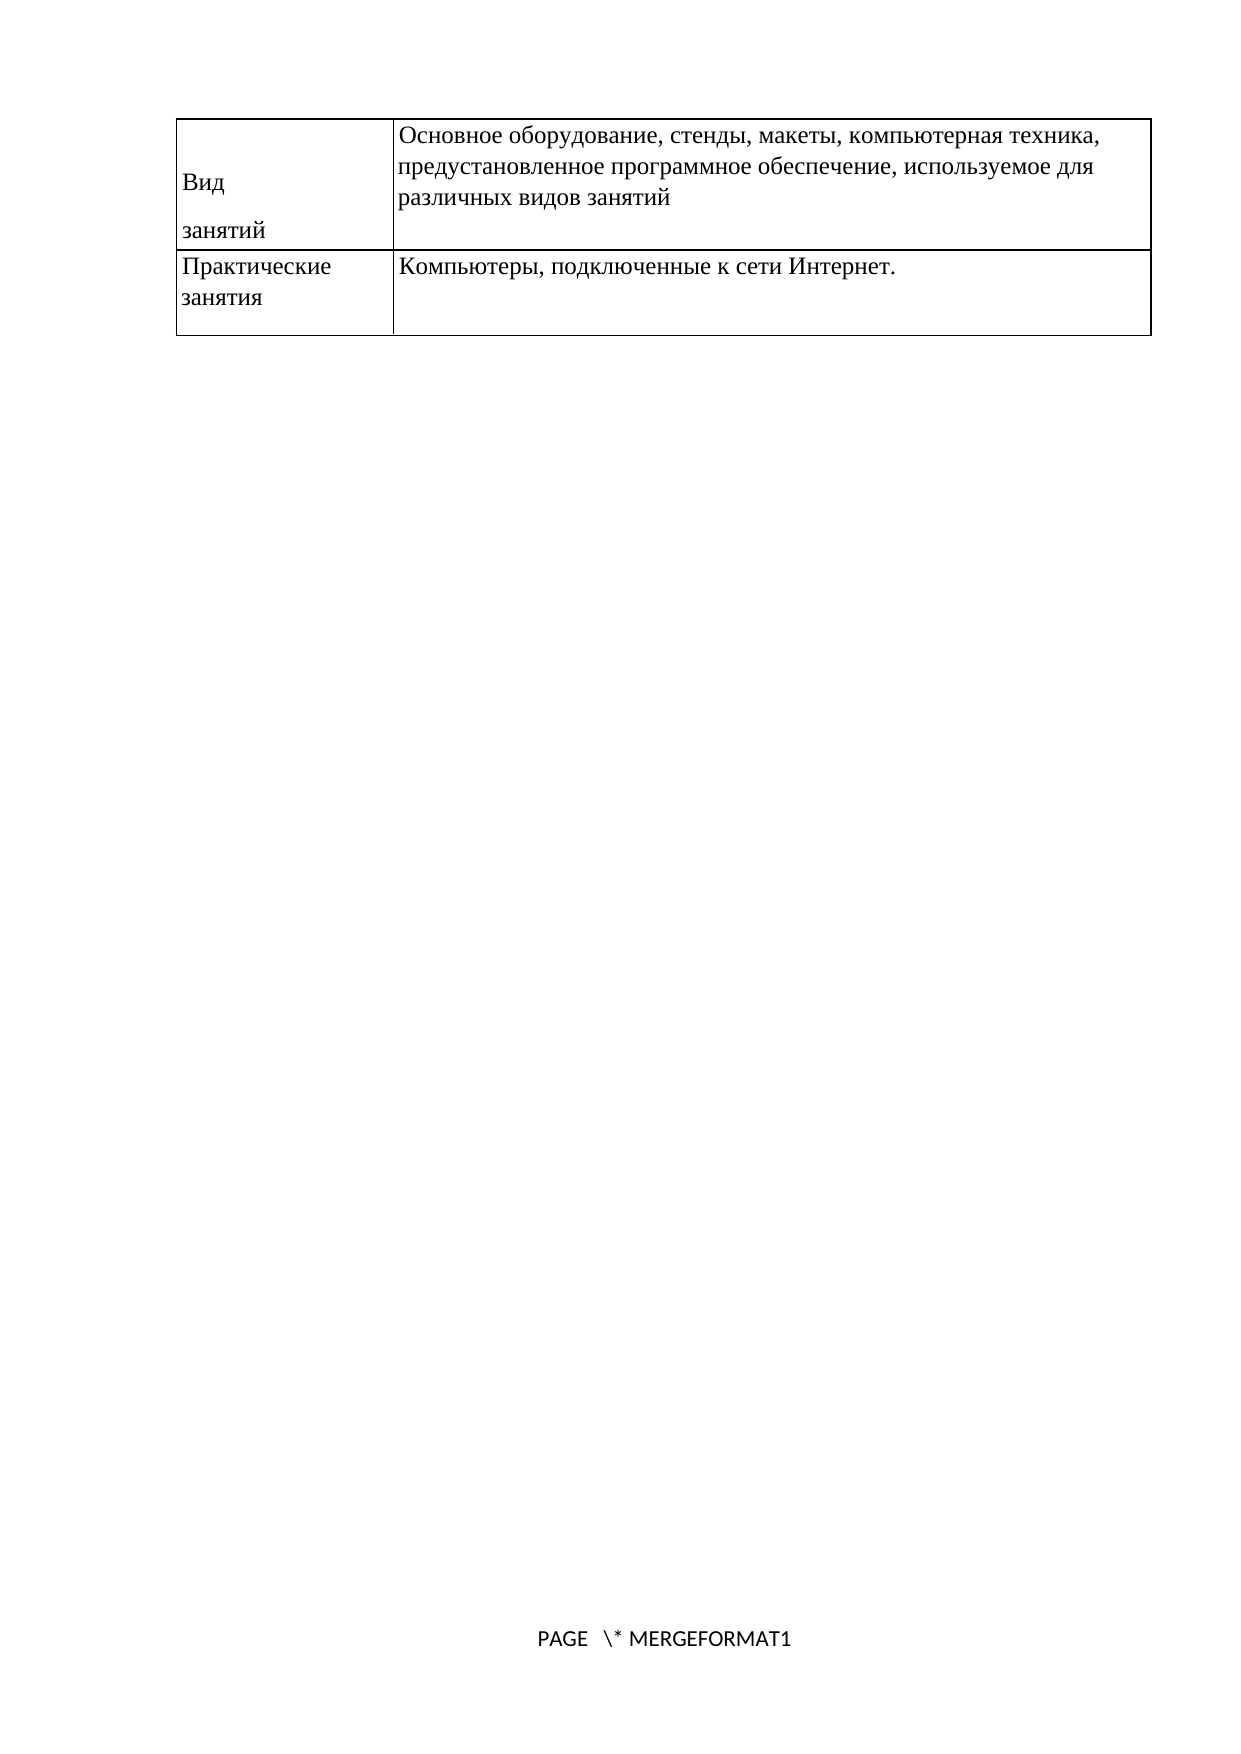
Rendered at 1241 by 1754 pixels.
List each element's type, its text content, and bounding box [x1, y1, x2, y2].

table_header Основное оборудование, стенды, макеты, компьютерная техника, предустановленное программное обеспечение, используемое для различных видов занятий [394, 120, 1150, 249]
table_header Вид занятий [177, 120, 393, 249]
table_cell Компьютеры, подключенные к сети Интернет. [394, 251, 1150, 334]
table_cell Практические занятия [177, 251, 393, 334]
